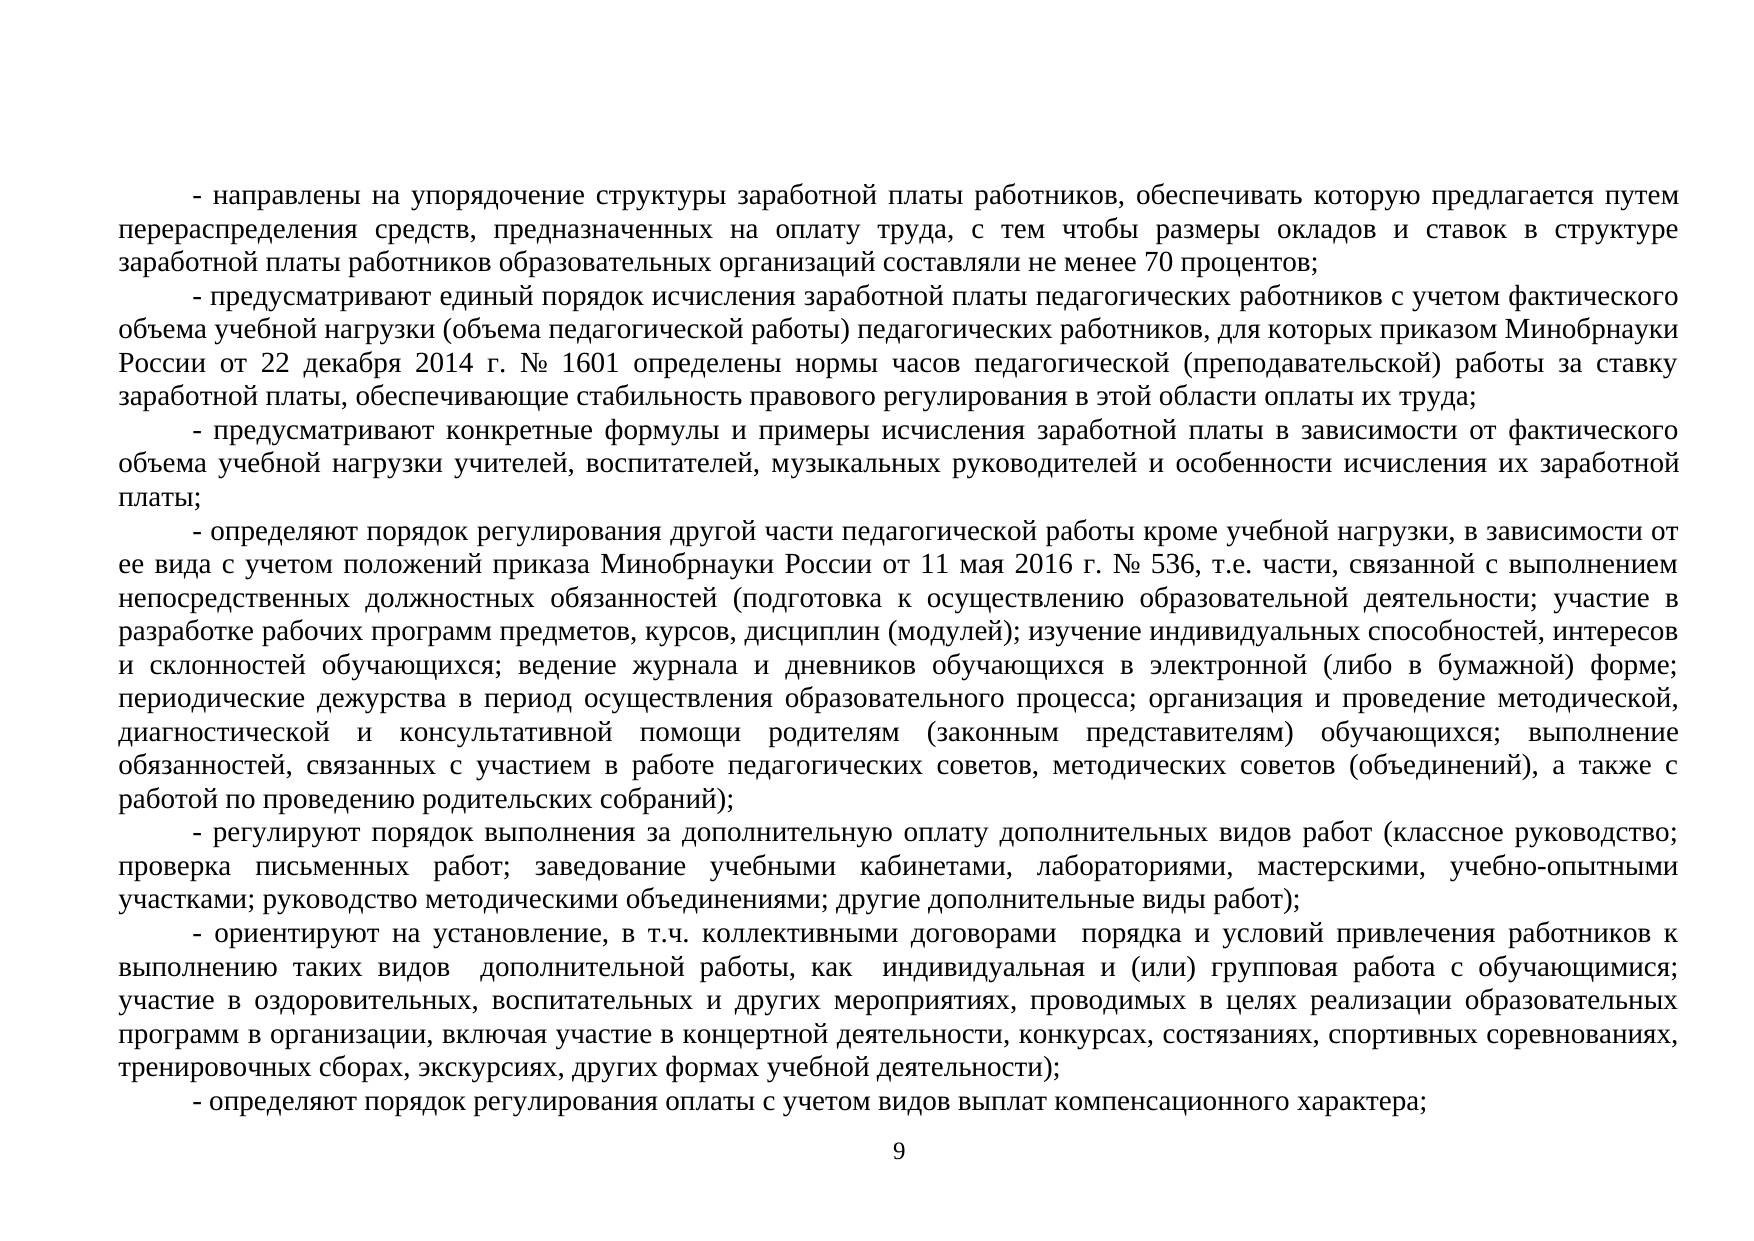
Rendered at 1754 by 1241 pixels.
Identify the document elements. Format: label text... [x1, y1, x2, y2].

text - направлены на упорядочение структуры заработной платы работников, обеспечивать которую предлагается путем перераспределения средств, предназначенных на оплату труда, с тем чтобы размеры окладов и ставок в структуре заработной платы работников образовательных организаций составляли не менее 70 процентов; [118, 177, 1680, 278]
text - предусматривают конкретные формулы и примеры исчисления заработной платы в зависимости от фактического объема учебной нагрузки учителей, воспитателей, музыкальных руководителей и особенности исчисления их заработной платы; [118, 412, 1680, 513]
text - предусматривают единый порядок исчисления заработной платы педагогических работников с учетом фактического объема учебной нагрузки (объема педагогической работы) педагогических работников, для которых приказом Минобрнауки России от 22 декабря 2014 г. № 1601 определены нормы часов педагогической (преподавательской) работы за ставку заработной платы, обеспечивающие стабильность правового регулирования в этой области оплаты их труда; [118, 278, 1680, 412]
text - ориентируют на установление, в т.ч. коллективными договорами порядка и условий привлечения работников к выполнению таких видов дополнительной работы, как индивидуальная и (или) групповая работа с обучающимися; участие в оздоровительных, воспитательных и других мероприятиях, проводимых в целях реализации образовательных программ в организации, включая участие в концертной деятельности, конкурсах, состязаниях, спортивных соревнованиях, тренировочных сборах, экскурсиях, других формах учебной деятельности); [118, 915, 1680, 1083]
text - определяют порядок регулирования оплаты с учетом видов выплат компенсационного характера; [118, 1083, 1680, 1116]
text - регулируют порядок выполнения за дополнительную оплату дополнительных видов работ (классное руководство; проверка письменных работ; заведование учебными кабинетами, лабораториями, мастерскими, учебно-опытными участками; руководство методическими объединениями; другие дополнительные виды работ); [118, 814, 1680, 915]
text - определяют порядок регулирования другой части педагогической работы кроме учебной нагрузки, в зависимости от ее вида с учетом положений приказа Минобрнауки России от 11 мая 2016 г. № 536, т.е. части, связанной с выполнением непосредственных должностных обязанностей (подготовка к осуществлению образовательной деятельности; участие в разработке рабочих программ предметов, курсов, дисциплин (модулей); изучение индивидуальных способностей, интересов и склонностей обучающихся; ведение журнала и дневников обучающихся в электронной (либо в бумажной) форме; периодические дежурства в период осуществления образовательного процесса; организация и проведение методической, диагностической и консультативной помощи родителям (законным представителям) обучающихся; выполнение обязанностей, связанных с участием в работе педагогических советов, методических советов (объединений), а также с работой по проведению родительских собраний); [118, 513, 1680, 814]
